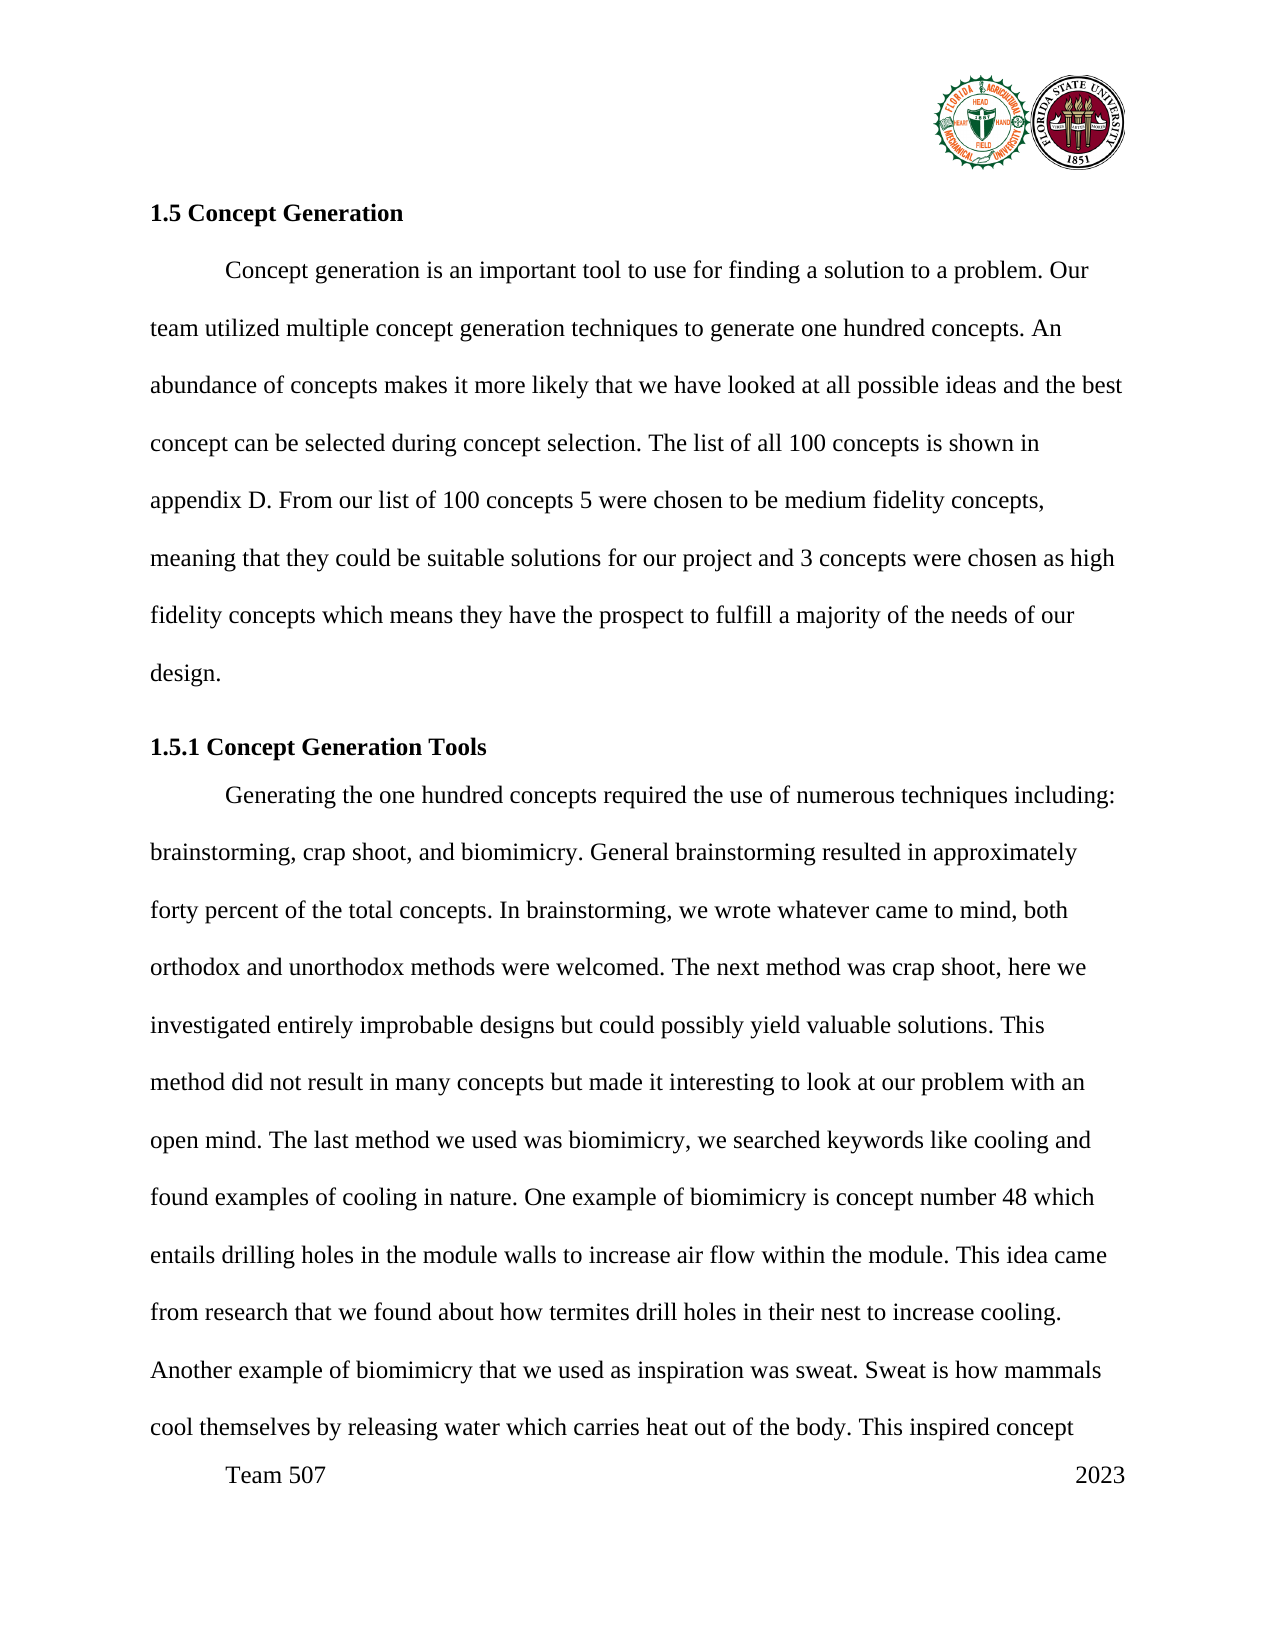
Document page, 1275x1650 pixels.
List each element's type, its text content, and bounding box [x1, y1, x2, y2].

picture [933, 75, 1125, 170]
text Concept generation is an important tool to use for finding a solution to a problem. Our team utilized multiple concept generation techniques to generate one hundred concepts. An abundance of concepts makes it more likely that we have looked at all possible ideas and the best concept can be selected during concept selection. The list of all 100 concepts is shown in appendix D. From our list of 100 concepts 5 were chosen to be medium fidelity concepts, meaning that they could be suitable solutions for our project and 3 concepts were chosen as high fidelity concepts which means they have the prospect to fulfill a majority of the needs of our design. [150, 256, 1125, 687]
subtitle 1.5 Concept Generation [150, 198, 1125, 227]
text 1.5.1 Concept Generation Tools [150, 732, 1125, 761]
